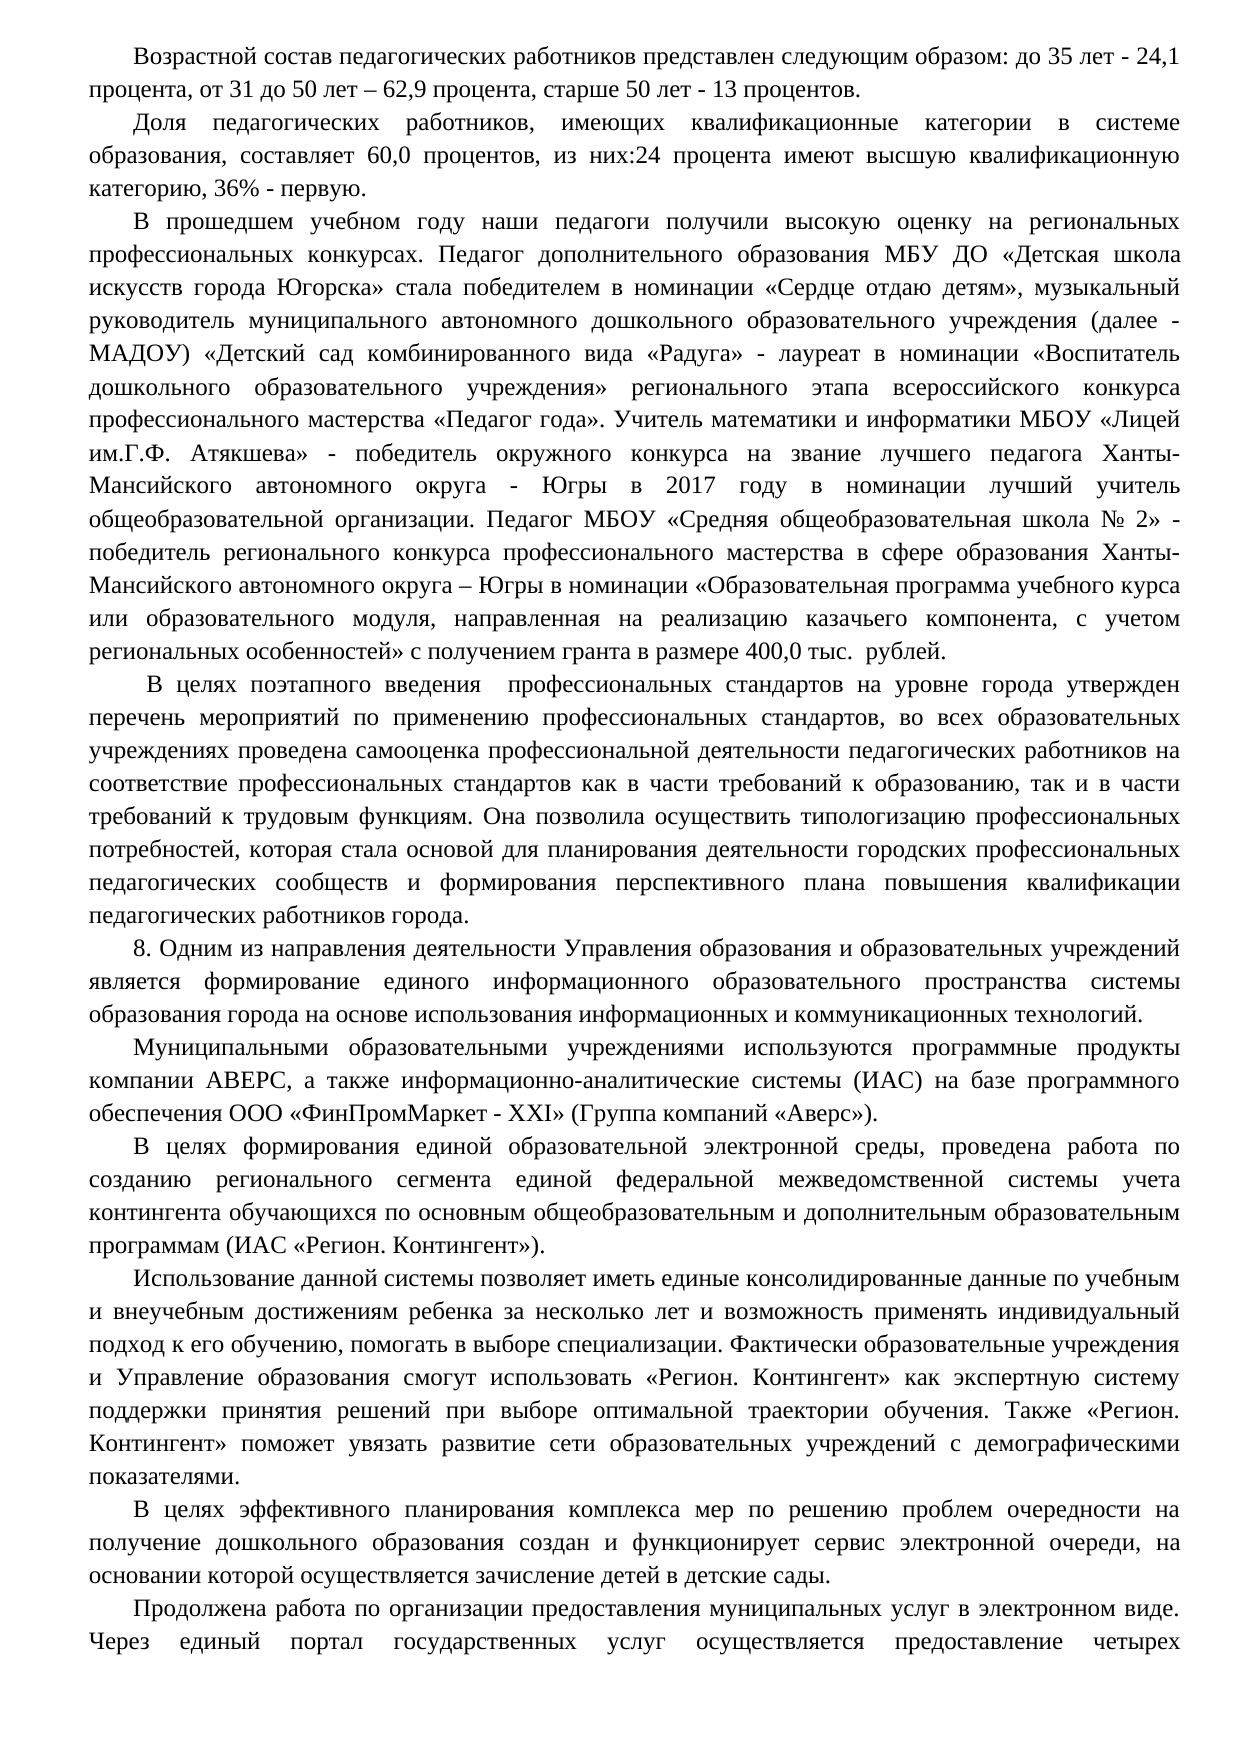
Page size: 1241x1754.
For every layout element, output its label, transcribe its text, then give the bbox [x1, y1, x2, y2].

text Возрастной состав педагогических работников представлен следующим образом: до 35 лет - 24,1 процента, от 31 до 50 лет – 62,9 процента, старше 50 лет - 13 процентов. [89, 41, 1181, 103]
text В прошедшем учебном году наши педагоги получили высокую оценку на региональных профессиональных конкурсах. Педагог дополнительного образования МБУ ДО «Детская школа искусств города Югорска» стала победителем в номинации «Сердце отдаю детям», музыкальный руководитель муниципального автономного дошкольного образовательного учреждения (далее - МАДОУ) «Детский сад комбинированного вида «Радуга» - лауреат в номинации «Воспитатель дошкольного образовательного учреждения» регионального этапа всероссийского конкурса профессионального мастерства «Педагог года». Учитель математики и информатики МБОУ «Лицей им.Г.Ф. Атякшева» - победитель окружного конкурса на звание лучшего педагога Ханты-Мансийского автономного округа - Югры в 2017 году в номинации лучший учитель общеобразовательной организации. Педагог МБОУ «Средняя общеобразовательная школа № 2» - победитель регионального конкурса профессионального мастерства в сфере образования Ханты-Мансийского автономного округа – Югры в номинации «Образовательная программа учебного курса или образовательного модуля, направленная на реализацию казачьего компонента, с учетом региональных особенностей» с получением гранта в размере 400,0 тыс. рублей. [89, 206, 1181, 664]
text В целях формирования единой образовательной электронной среды, проведена работа по созданию регионального сегмента единой федеральной межведомственной системы учета контингента обучающихся по основным общеобразовательным и дополнительным образовательным программам (ИАС «Регион. Контингент»). [89, 1131, 1181, 1259]
text Использование данной системы позволяет иметь единые консолидированные данные по учебным и внеучебным достижениям ребенка за несколько лет и возможность применять индивидуальный подход к его обучению, помогать в выборе специализации. Фактически образовательные учреждения и Управление образования смогут использовать «Регион. Контингент» как экспертную систему поддержки принятия решений при выборе оптимальной траектории обучения. Также «Регион. Контингент» поможет увязать развитие сети образовательных учреждений с демографическими показателями. [89, 1263, 1181, 1490]
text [89, 1593, 1181, 1655]
text 8. Одним из направления деятельности Управления образования и образовательных учреждений является формирование единого информационного образовательного пространства системы образования города на основе использования информационных и коммуникационных технологий. [89, 933, 1181, 1028]
text В целях эффективного планирования комплекса мер по решению проблем очередности на получение дошкольного образования создан и функционирует сервис электронной очереди, на основании которой осуществляется зачисление детей в детские сады. [89, 1494, 1181, 1589]
text Муниципальными образовательными учреждениями используются программные продукты компании АВЕРС, а также информационно-аналитические системы (ИАС) на базе программного обеспечения ООО «ФинПромМаркет - XXI» (Группа компаний «Аверс»). [89, 1032, 1181, 1127]
text Доля педагогических работников, имеющих квалификационные категории в системе образования, составляет 60,0 процентов, из них:24 процента имеют высшую квалификационную категорию, 36% - первую. [89, 107, 1181, 202]
text В целях поэтапного введения профессиональных стандартов на уровне города утвержден перечень мероприятий по применению профессиональных стандартов, во всех образовательных учреждениях проведена самооценка профессиональной деятельности педагогических работников на соответствие профессиональных стандартов как в части требований к образованию, так и в части требований к трудовым функциям. Она позволила осуществить типологизацию профессиональных потребностей, которая стала основой для планирования деятельности городских профессиональных педагогических сообществ и формирования перспективного плана повышения квалификации педагогических работников города. [89, 669, 1181, 929]
